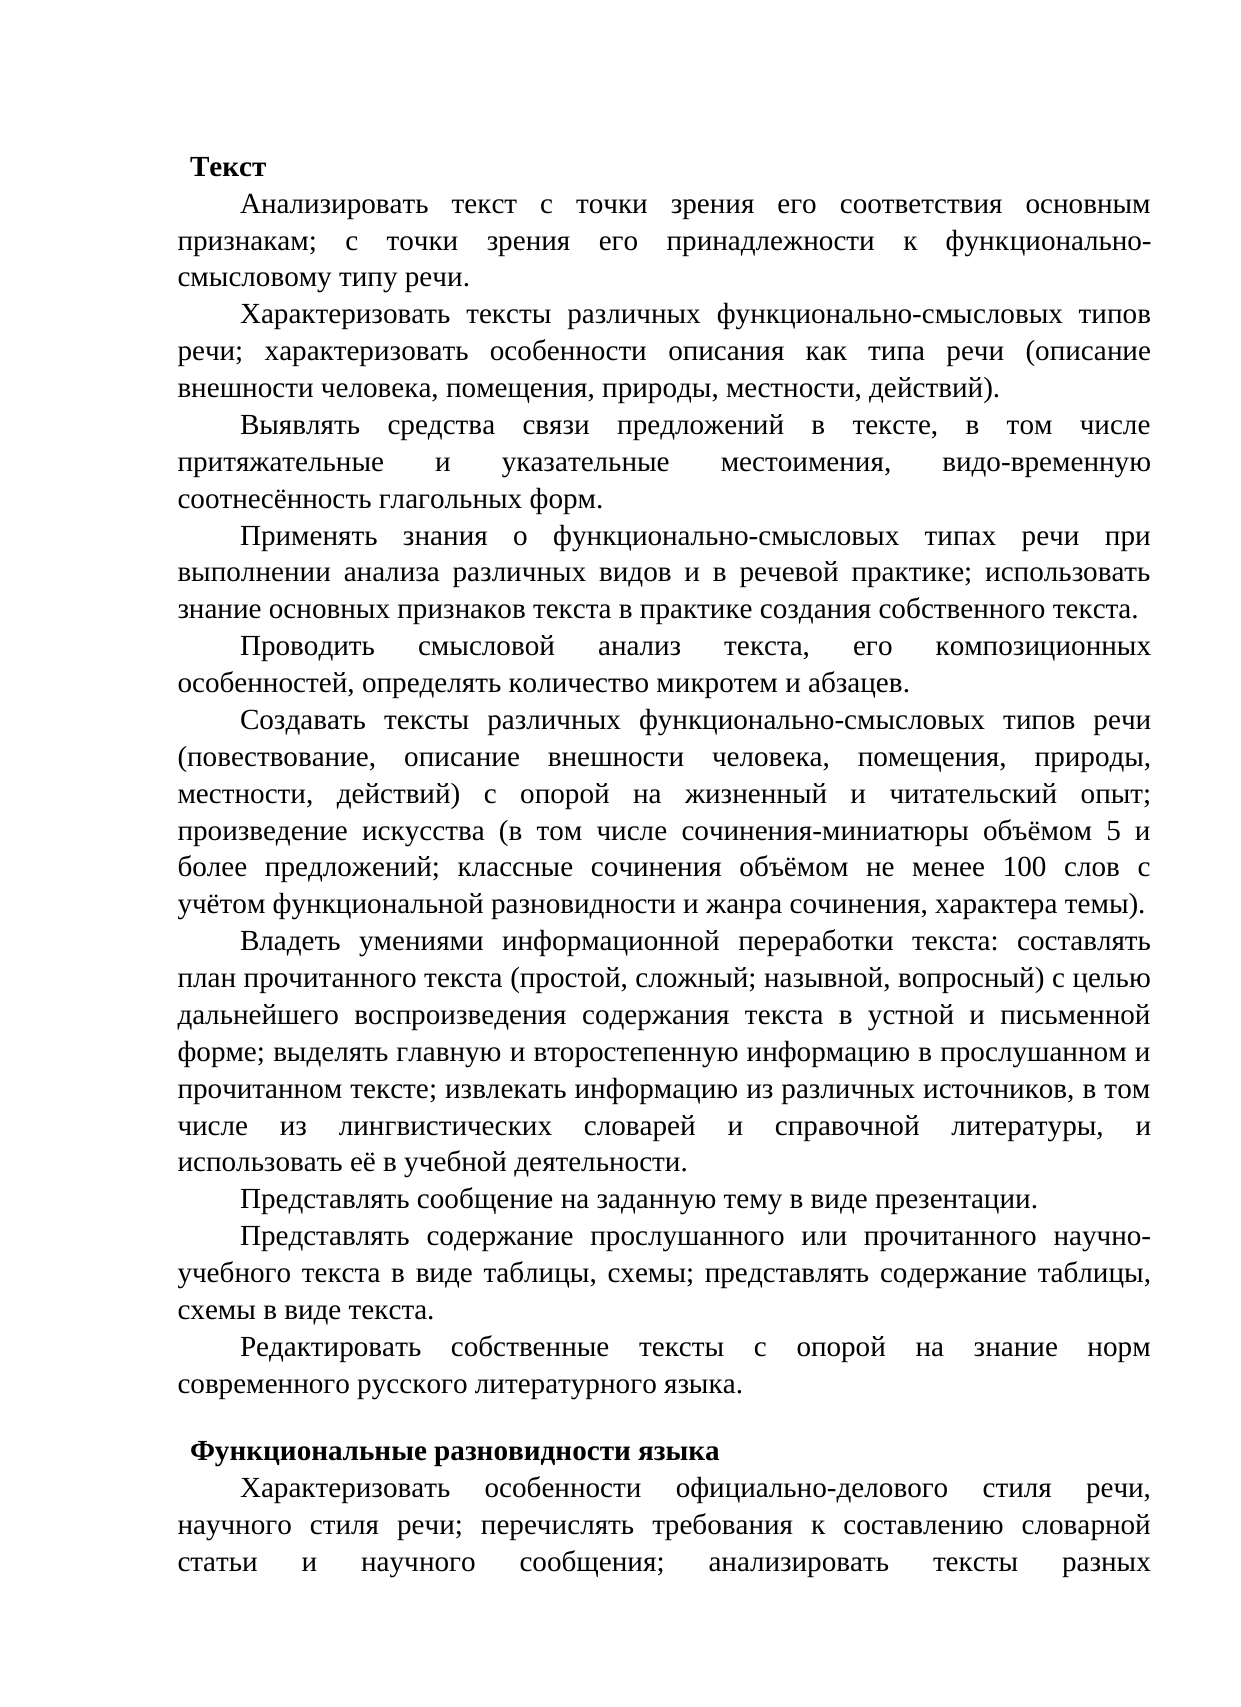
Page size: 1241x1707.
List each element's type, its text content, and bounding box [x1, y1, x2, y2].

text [177, 1470, 1152, 1577]
text Выявлять средства связи предложений в тексте, в том числе притяжательные и указательные местоимения, видо-временную соотнесённость глагольных форм. [177, 407, 1152, 514]
text Анализировать текст с точки зрения его соответствия основным признакам; с точки зрения его принадлежности к функ­ционально-смысловому типу речи. [177, 186, 1152, 293]
text Редактировать собственные тексты с опорой на знание норм современного русского литературного языка. [177, 1329, 1152, 1399]
text Представлять содержание прослушанного или прочитанного научно-учебного текста в виде таблицы, схемы; представлять содержание таблицы, схемы в виде текста. [177, 1218, 1152, 1326]
text Создавать тексты различных функционально-смысловых типов речи (повествование, описание внешности человека, помещения, природы, местности, действий) с опорой на жизненный и читательский опыт; произведение искусства (в том числе сочинения-миниатюры объёмом 5 и более предложений; классные сочинения объёмом не менее 100 слов с учётом функциональной разновидности и жанра сочинения, характера темы). [177, 702, 1152, 920]
text Представлять сообщение на заданную тему в виде презентации. [177, 1181, 1152, 1215]
text Текст [190, 149, 1152, 182]
text Функциональные разновидности языка [190, 1433, 1152, 1467]
text Проводить смысловой анализ текста, его композиционных особенностей, определять количество микротем и абзацев. [177, 628, 1152, 699]
text Характеризовать тексты различных функционально-смысловых типов речи; характеризовать особенности описания как типа речи (описание внешности человека, помещения, природы, местности, действий). [177, 296, 1152, 404]
text Владеть умениями информационной переработки текста: составлять план прочитанного текста (простой, сложный; назывной, вопросный) с целью дальнейшего воспроизведения содержания текста в устной и письменной форме; выделять главную и второстепенную информацию в прослушанном и прочитанном тексте; извлекать информацию из различных источников, в том числе из лингвистических словарей и справочной литературы, и использовать её в учебной деятельности. [177, 923, 1152, 1178]
text Применять знания о функционально-смысловых типах речи при выполнении анализа различных видов и в речевой практике; использовать знание основных признаков текста в практике создания собственного текста. [177, 518, 1152, 625]
